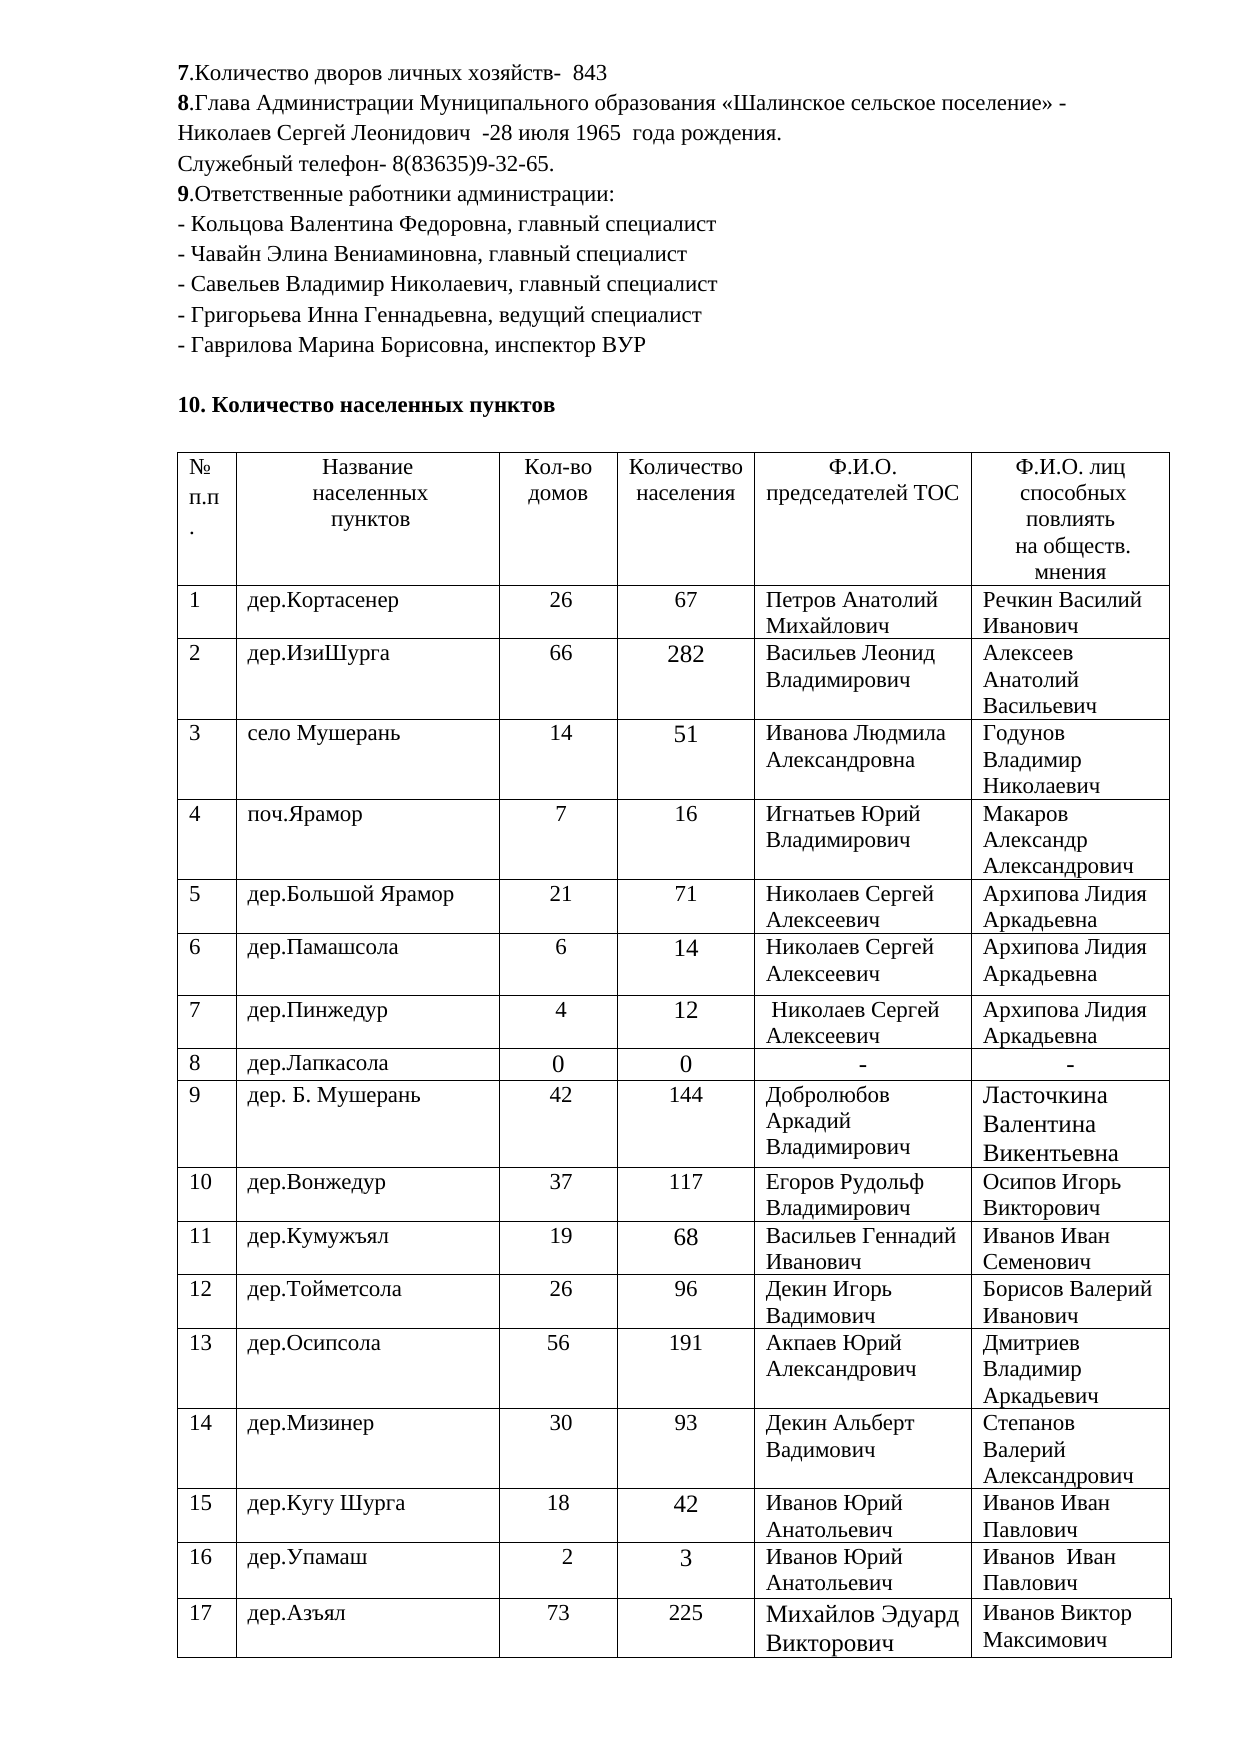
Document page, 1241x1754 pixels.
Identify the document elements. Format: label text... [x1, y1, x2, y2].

text - Чавайн Элина Вениаминовна, главный специалист [177, 240, 1152, 267]
table_cell 117 [618, 1168, 754, 1221]
table_cell 11 [178, 1222, 236, 1274]
table_cell Николаев Сергей Алексеевич [755, 996, 971, 1048]
table_cell Алексеев Анатолий Васильевич [972, 639, 1169, 718]
table_cell 144 [618, 1081, 754, 1167]
table_cell Ласточкина Валентина Викентьевна [972, 1081, 1169, 1167]
table_cell Декин Игорь Вадимович [755, 1275, 971, 1328]
table_cell дер. Б. Мушерань [237, 1081, 499, 1167]
table_cell 14 [500, 720, 617, 798]
table_cell дер.Упамаш [237, 1543, 499, 1598]
text 10. Количество населенных пунктов [177, 391, 1152, 418]
table_cell 15 [178, 1489, 236, 1542]
table_cell Иванова Людмила Александровна [755, 720, 971, 798]
table_cell 93 [618, 1409, 754, 1488]
text 7.Количество дворов личных хозяйств- 843 [177, 59, 1152, 85]
table_header Ф.И.О. председателей ТОС [755, 453, 971, 584]
table_cell 66 [500, 639, 617, 718]
table_cell Осипов Игорь Викторович [972, 1168, 1169, 1221]
text - Гаврилова Марина Борисовна, инспектор ВУР [177, 331, 1152, 357]
table_cell 56 [500, 1329, 617, 1408]
table_cell дер.Пинжедур [237, 996, 499, 1048]
text 9.Ответственные работники администрации: [177, 180, 1152, 206]
table_cell 16 [178, 1543, 236, 1598]
table_cell село Мушерань [237, 720, 499, 798]
table_cell Иванов Юрий Анатольевич [755, 1489, 971, 1542]
table_cell Васильев Геннадий Иванович [755, 1222, 971, 1274]
text - Григорьева Инна Геннадьевна, ведущий специалист [177, 301, 1152, 327]
table_cell 21 [500, 880, 617, 932]
table_cell 16 [618, 800, 754, 879]
table_cell Декин Альберт Вадимович [755, 1409, 971, 1488]
table_cell Архипова Лидия Аркадьевна [972, 934, 1169, 994]
table_cell Годунов Владимир Николаевич [972, 720, 1169, 798]
table_cell 71 [618, 880, 754, 932]
table_cell 7 [500, 800, 617, 879]
table_header Кол-во домов [500, 453, 617, 584]
table_cell 96 [618, 1275, 754, 1328]
table_cell 5 [178, 880, 236, 932]
table_cell 12 [178, 1275, 236, 1328]
table_cell 9 [178, 1081, 236, 1167]
table_header Количество населения [618, 453, 754, 584]
table_cell 67 [618, 586, 754, 638]
table_cell 26 [500, 1275, 617, 1328]
table_cell 10 [178, 1168, 236, 1221]
table_cell 6 [500, 934, 617, 994]
table_cell Игнатьев Юрий Владимирович [755, 800, 971, 879]
table_cell 4 [500, 996, 617, 1048]
text 8.Глава Администрации Муниципального образования «Шалинское сельское поселение» - Николаев Сергей Леонидович -28 июля 1965 года рождения. [177, 89, 1152, 146]
table_cell Николаев Сергей Алексеевич [755, 880, 971, 932]
table_cell 37 [500, 1168, 617, 1221]
table_cell Макаров Александр Александрович [972, 800, 1169, 879]
table_header № п.п. [178, 453, 236, 584]
table_cell дер.Большой Ярамор [237, 880, 499, 932]
table_cell Васильев Леонид Владимирович [755, 639, 971, 718]
table_cell Добролюбов Аркадий Владимирович [755, 1081, 971, 1167]
table_header Название населенных пунктов [237, 453, 499, 584]
table_cell Дмитриев Владимир Аркадьевич [972, 1329, 1169, 1408]
table_cell 282 [618, 639, 754, 718]
table_cell Борисов Валерий Иванович [972, 1275, 1169, 1328]
table_cell Архипова Лидия Аркадьевна [972, 996, 1169, 1048]
table_cell 18 [500, 1489, 617, 1542]
table_cell Иванов Иван Павлович [972, 1489, 1169, 1542]
table_cell дер.Кугу Шурга [237, 1489, 499, 1542]
table_cell Иванов Иван Павлович [972, 1543, 1169, 1598]
table_cell дер.Лапкасола [237, 1049, 499, 1079]
text - Савельев Владимир Николаевич, главный специалист [177, 271, 1152, 297]
table_cell 14 [618, 934, 754, 994]
table_cell 14 [178, 1409, 236, 1488]
table_cell Николаев Сергей Алексеевич [755, 934, 971, 994]
table_cell дер.Тойметсола [237, 1275, 499, 1328]
table_cell Петров Анатолий Михайлович [755, 586, 971, 638]
table_cell 2 [178, 639, 236, 718]
table_cell 4 [178, 800, 236, 879]
table_cell Иванов Виктор Максимович [972, 1599, 1171, 1657]
table_cell Архипова Лидия Аркадьевна [972, 880, 1169, 932]
table_cell 1 [178, 586, 236, 638]
table_cell дер.Кумужъял [237, 1222, 499, 1274]
table_cell 0 [500, 1049, 617, 1079]
table_cell 12 [618, 996, 754, 1048]
table_cell Иванов Юрий Анатольевич [755, 1543, 971, 1598]
table_cell 3 [618, 1543, 754, 1598]
table_cell 2 [500, 1543, 617, 1598]
table_cell 30 [500, 1409, 617, 1488]
table_cell 8 [178, 1049, 236, 1079]
table_header Ф.И.О. лиц способных повлиять на обществ. мнения [972, 453, 1169, 584]
table_cell 6 [178, 934, 236, 994]
table_cell 73 [500, 1599, 617, 1657]
table_cell дер.Азъял [237, 1599, 499, 1657]
table_cell - [755, 1049, 971, 1079]
table_cell 13 [178, 1329, 236, 1408]
table_cell дер.Памашсола [237, 934, 499, 994]
table_cell 191 [618, 1329, 754, 1408]
table_cell дер.Кортасенер [237, 586, 499, 638]
table_cell 19 [500, 1222, 617, 1274]
table_cell дер.Вонжедур [237, 1168, 499, 1221]
table_cell 51 [618, 720, 754, 798]
text Служебный телефон- 8(83635)9-32-65. [177, 150, 1152, 176]
table_cell Егоров Рудольф Владимирович [755, 1168, 971, 1221]
table_cell Речкин Василий Иванович [972, 586, 1169, 638]
table_cell Иванов Иван Семенович [972, 1222, 1169, 1274]
table_cell Михайлов Эдуард Викторович [755, 1599, 971, 1657]
table_cell 42 [500, 1081, 617, 1167]
table_cell дер.Осипсола [237, 1329, 499, 1408]
table_cell Степанов Валерий Александрович [972, 1409, 1169, 1488]
table_cell дер.Мизинер [237, 1409, 499, 1488]
table_cell 0 [618, 1049, 754, 1079]
table_cell 17 [178, 1599, 236, 1657]
table_cell 3 [178, 720, 236, 798]
table_cell 7 [178, 996, 236, 1048]
table_cell 42 [618, 1489, 754, 1542]
table_cell 225 [618, 1599, 754, 1657]
table_cell Акпаев Юрий Александрович [755, 1329, 971, 1408]
table_cell дер.ИзиШурга [237, 639, 499, 718]
table_cell поч.Ярамор [237, 800, 499, 879]
text - Кольцова Валентина Федоровна, главный специалист [177, 210, 1152, 236]
table_cell 26 [500, 586, 617, 638]
table_cell 68 [618, 1222, 754, 1274]
table_cell - [972, 1049, 1169, 1079]
